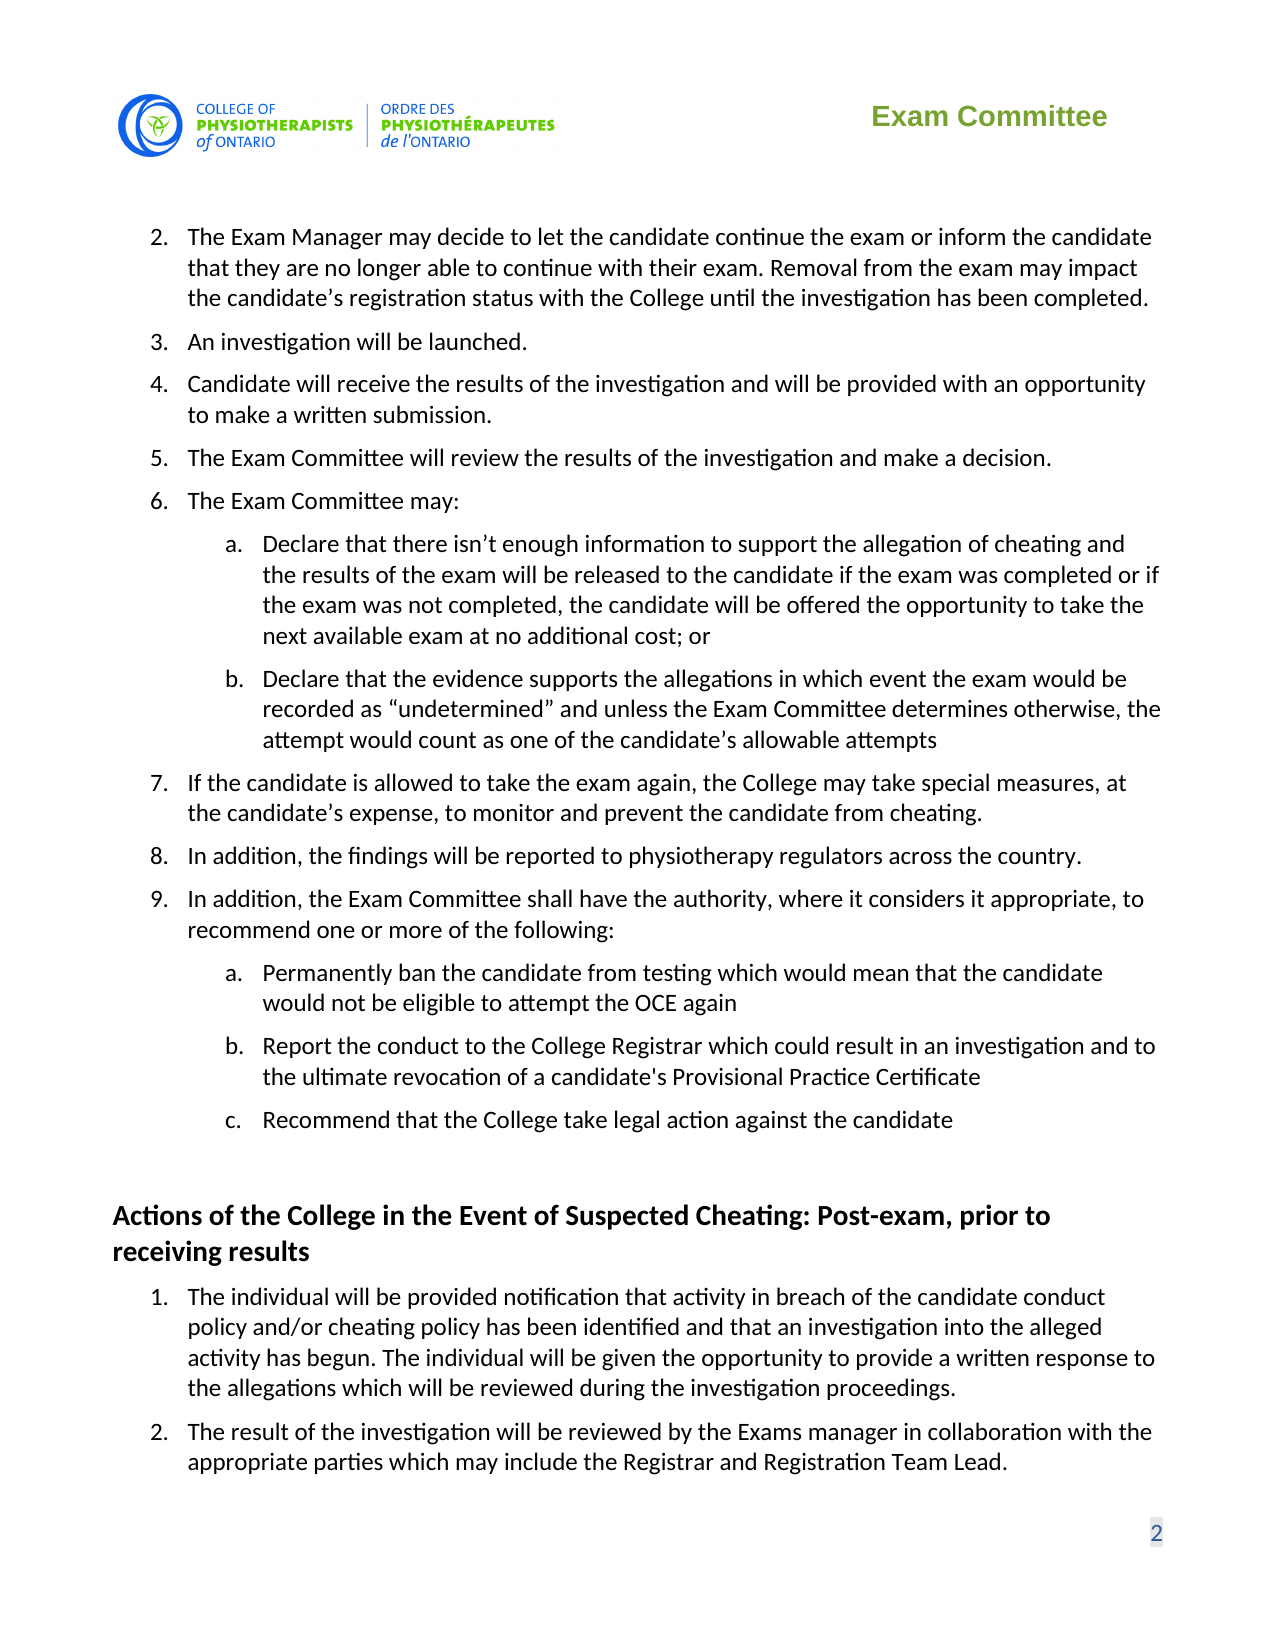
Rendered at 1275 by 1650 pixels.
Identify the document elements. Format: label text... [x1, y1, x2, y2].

list The result of the investigation will be reviewed by the Exams manager in collaboration with the appropriate parties which may include the Registrar and Registration Team Lead. [150, 1416, 1163, 1477]
list Declare that there isn’t enough information to support the allegation of cheating and the results of the exam will be released to the candidate if the exam was completed or if the exam was not completed, the candidate will be offered the opportunity to take the next available exam at no additional cost; or [225, 528, 1163, 650]
list Report the conduct to the College Registrar which could result in an investigation and to the ultimate revocation of a candidate's Provisional Practice Certificate [225, 1031, 1163, 1092]
subtitle Actions of the College in the Event of Suspected Cheating: Post-exam, prior to receiving results [112, 1197, 1163, 1268]
list The Exam Committee will review the results of the investigation and make a decision. [150, 442, 1163, 473]
list An investigation will be launched. [150, 326, 1163, 356]
list If the candidate is allowed to take the exam again, the College may take special measures, at the candidate’s expense, to monitor and prevent the candidate from cheating. [150, 767, 1163, 828]
list The individual will be provided notification that activity in breach of the candidate conduct policy and/or cheating policy has been identified and that an investigation into the alleged activity has begun. The individual will be given the opportunity to provide a written response to the allegations which will be reviewed during the investigation proceedings. [150, 1281, 1163, 1403]
list Declare that the evidence supports the allegations in which event the exam would be recorded as “undetermined” and unless the Exam Committee determines otherwise, the attempt would count as one of the candidate’s allowable attempts [225, 663, 1163, 754]
list The Exam Committee may: [150, 485, 1163, 516]
list Permanently ban the candidate from testing which would mean that the candidate would not be eligible to attempt the OCE again [225, 957, 1163, 1018]
picture [112, 90, 563, 162]
list Candidate will receive the results of the investigation and will be provided with an opportunity to make a written submission. [150, 369, 1163, 430]
list In addition, the Exam Committee shall have the authority, where it considers it appropriate, to recommend one or more of the following: [150, 883, 1163, 944]
list In addition, the findings will be reported to physiotherapy regulators across the country. [150, 840, 1163, 871]
list Recommend that the College take legal action against the candidate [225, 1104, 1163, 1134]
